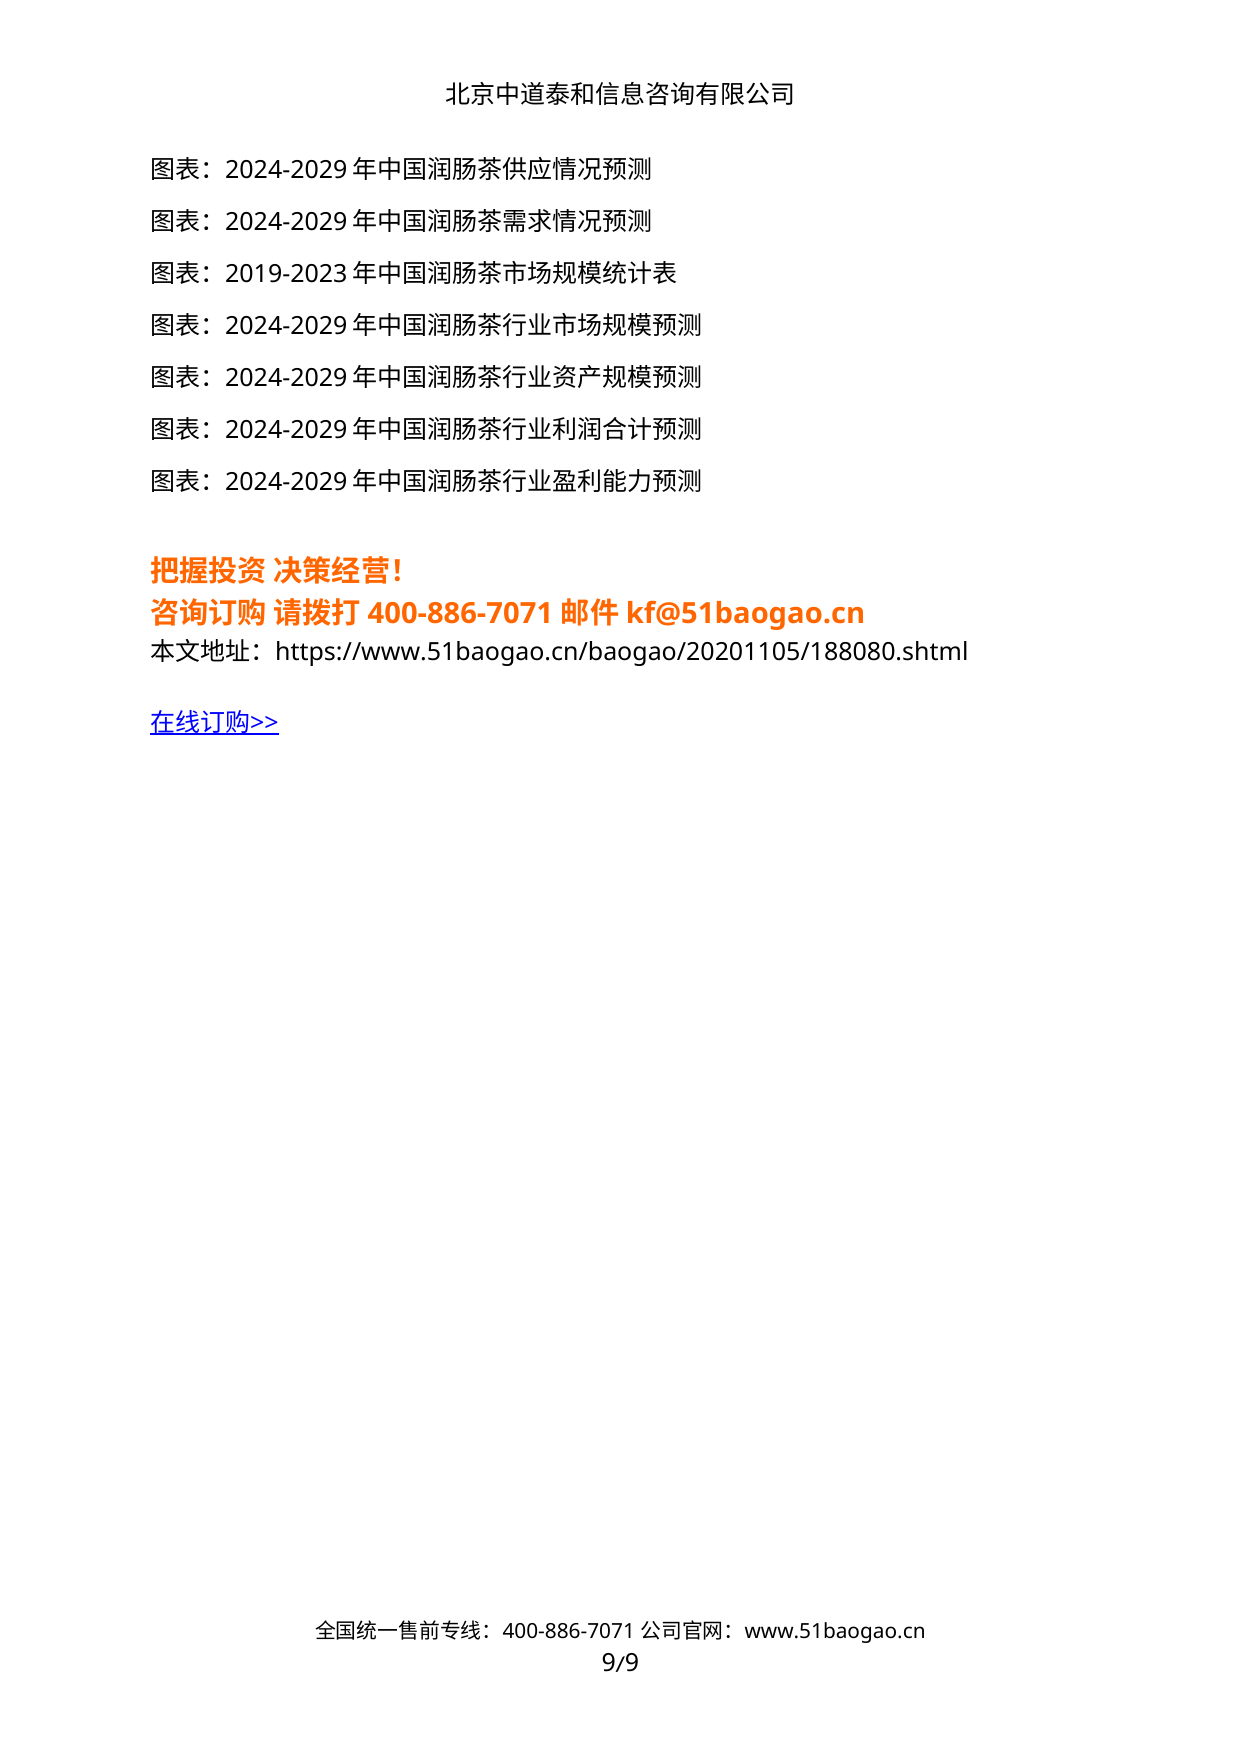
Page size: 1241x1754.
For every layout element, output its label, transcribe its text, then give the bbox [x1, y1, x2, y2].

text 图表：2024-2029年中国润肠茶需求情况预测 [150, 202, 1090, 238]
text 图表：2024-2029年中国润肠茶行业盈利能力预测 [150, 461, 1090, 497]
text 图表：2024-2029年中国润肠茶行业市场规模预测 [150, 306, 1090, 342]
text 把握投资 决策经营！咨询订购 请拨打 400-886-7071 邮件 kf@51baogao.cn本文地址：https://www.51baogao.cn/baogao/20201105/188080.shtml [150, 513, 1090, 668]
text 图表：2024-2029年中国润肠茶行业资产规模预测 [150, 357, 1090, 394]
text 图表：2024-2029年中国润肠茶行业利润合计预测 [150, 409, 1090, 446]
text 图表：2024-2029年中国润肠茶供应情况预测 [150, 150, 1090, 186]
text 图表：2019-2023年中国润肠茶市场规模统计表 [150, 254, 1090, 290]
text 在线订购>> [150, 668, 1090, 738]
